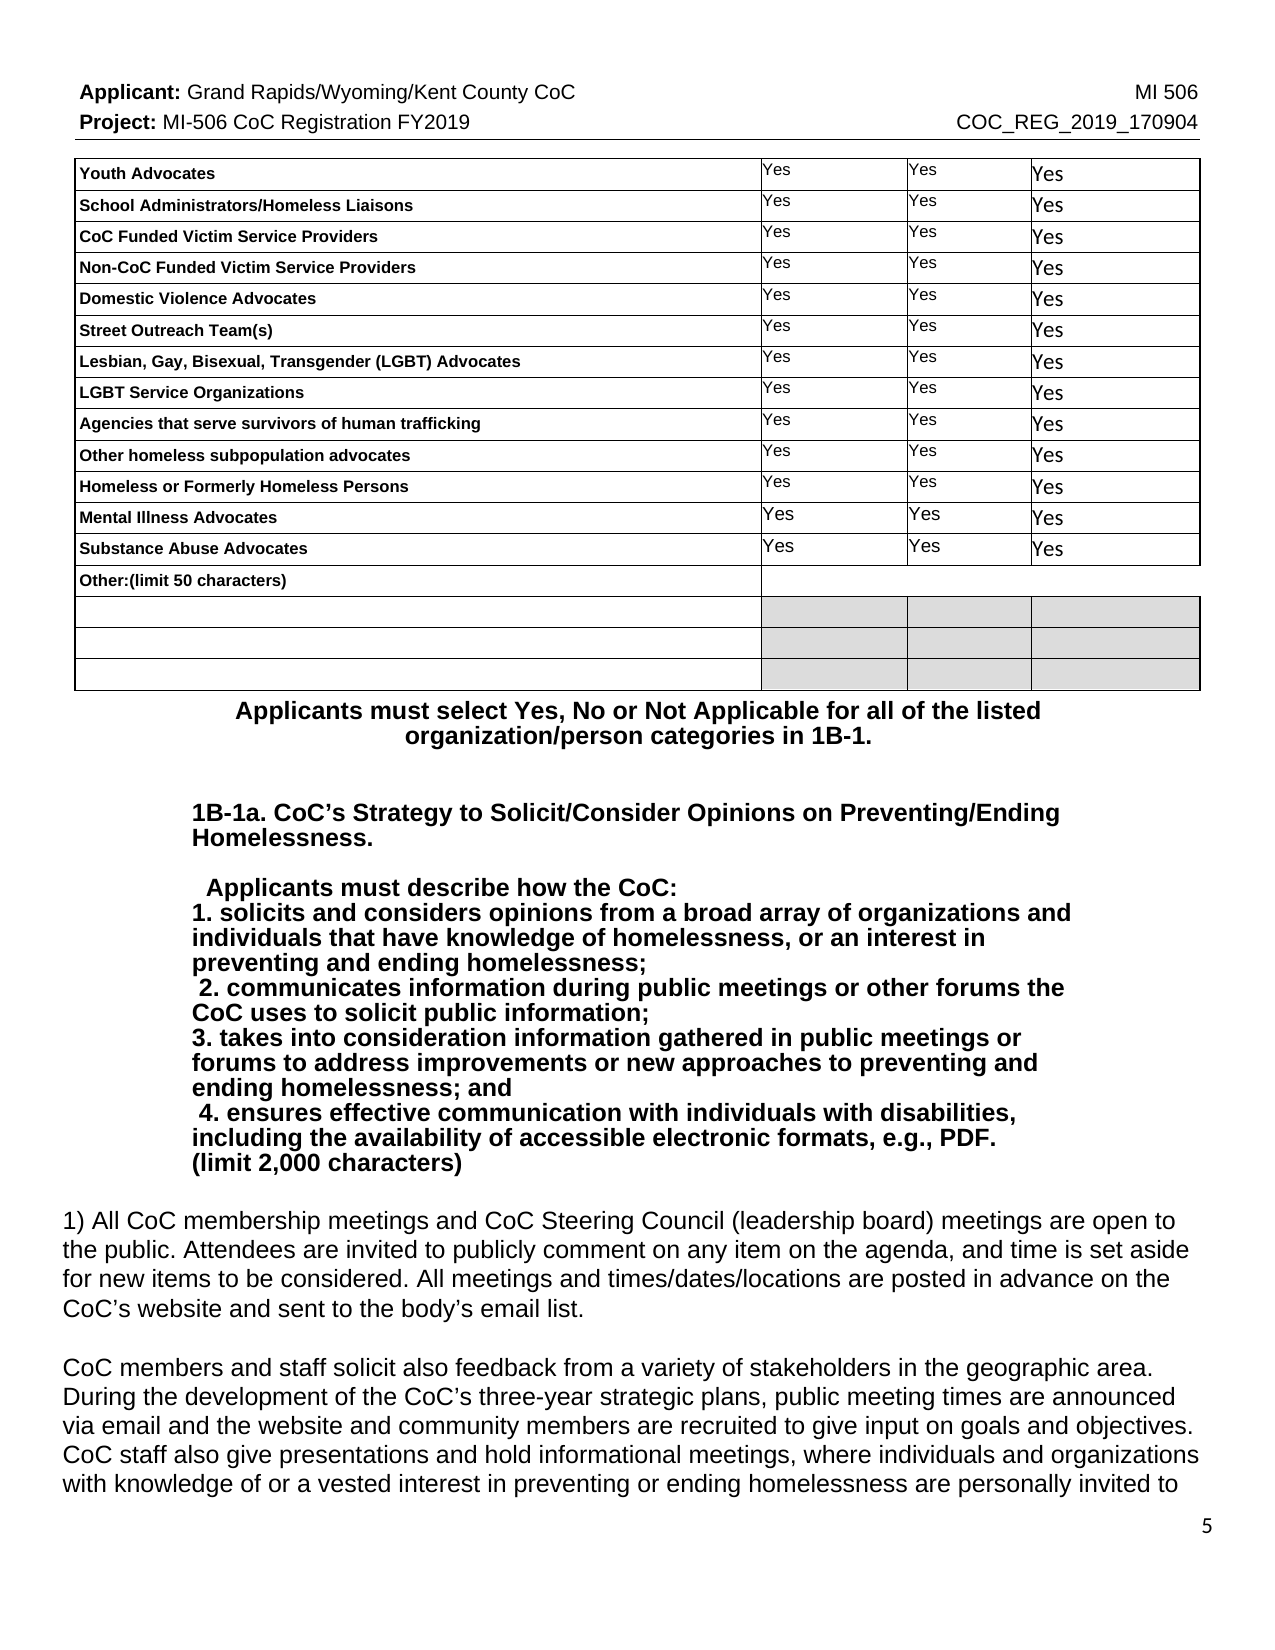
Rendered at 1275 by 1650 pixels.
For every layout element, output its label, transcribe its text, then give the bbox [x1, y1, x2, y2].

text 2. communicates information during public meetings or other forums the [199, 976, 1214, 1001]
table_cell Yes [908, 222, 1031, 252]
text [62, 1353, 1212, 1498]
table_header Youth Advocates [76, 159, 761, 189]
table_cell Yes [1032, 284, 1199, 314]
table_cell Agencies that serve survivors of human trafficking [76, 409, 761, 439]
text Applicants must describe how the CoC: [206, 873, 1214, 901]
table_cell Homeless or Formerly Homeless Persons [76, 472, 761, 502]
table_cell Yes [1032, 378, 1199, 408]
text 3. takes into consideration information gathered in public meetings or forums to address improvements or new approaches to preventing and ending homelessness; and [192, 1026, 1046, 1101]
table_cell Street Outreach Team(s) [76, 316, 761, 346]
table_cell Yes [762, 378, 907, 408]
table_cell Yes [908, 472, 1031, 502]
table_header Yes [762, 159, 907, 189]
table_cell School Administrators/Homeless Liaisons [76, 191, 761, 221]
table_cell [76, 628, 761, 658]
text 4. ensures effective communication with individuals with disabilities, including the availability of accessible electronic formats, e.g., PDF. (limit 2,000 characters) [192, 1101, 1023, 1176]
table_header Yes [908, 159, 1031, 189]
table_cell Yes [762, 222, 907, 252]
table_cell Yes [1032, 222, 1199, 252]
table_cell Yes [908, 378, 1031, 408]
table_cell Yes [908, 503, 1031, 533]
table_cell Yes [1032, 347, 1199, 377]
table_cell Yes [762, 191, 907, 221]
table_cell [908, 597, 1031, 627]
table_cell Yes [908, 253, 1031, 283]
table_cell [908, 628, 1031, 658]
table_cell CoC Funded Victim Service Providers [76, 222, 761, 252]
text Homelessness. [192, 826, 1214, 852]
table_cell Yes [1032, 503, 1199, 533]
table_cell Other:(limit 50 characters) [76, 566, 761, 596]
table_cell LGBT Service Organizations [76, 378, 761, 408]
table_cell [762, 659, 907, 689]
text 1. solicits and considers opinions from a broad array of organizations and individuals that have knowledge of homelessness, or an interest in preventing and ending homelessness; [192, 901, 1079, 976]
table_cell Yes [1032, 316, 1199, 346]
table_cell Other homeless subpopulation advocates [76, 441, 761, 471]
table_cell [762, 597, 907, 627]
table_cell [1032, 659, 1199, 689]
table_cell [762, 628, 907, 658]
table_cell Yes [1032, 253, 1199, 283]
table_cell Yes [762, 409, 907, 439]
text 1B-1a. CoC’s Strategy to Solicit/Consider Opinions on Preventing/Ending [192, 798, 1214, 826]
text Applicants must select Yes, No or Not Applicable for all of the listed organization/person categories in 1B-1. [232, 699, 1045, 749]
table_cell Lesbian, Gay, Bisexual, Transgender (LGBT) Advocates [76, 347, 761, 377]
table_cell Yes [908, 191, 1031, 221]
table_cell Yes [762, 503, 907, 533]
table_cell Yes [1032, 472, 1199, 502]
table_cell Mental Illness Advocates [76, 503, 761, 533]
table_cell Yes [762, 472, 907, 502]
table_cell Yes [762, 316, 907, 346]
table_cell Yes [908, 284, 1031, 314]
table_cell Domestic Violence Advocates [76, 284, 761, 314]
table_cell [76, 597, 761, 627]
table_cell Yes [908, 534, 1031, 564]
table_cell Yes [762, 534, 907, 564]
text CoC uses to solicit public information; [192, 1001, 1214, 1026]
table_cell Yes [1032, 441, 1199, 471]
table_cell Yes [762, 253, 907, 283]
table_cell Yes [762, 347, 907, 377]
table_cell [76, 659, 761, 689]
table_cell Yes [762, 441, 907, 471]
table_cell Yes [1032, 409, 1199, 439]
table_cell Yes [1032, 191, 1199, 221]
table_cell Yes [908, 347, 1031, 377]
table_cell Yes [762, 284, 907, 314]
table_cell [762, 566, 1200, 596]
table_cell [1032, 597, 1199, 627]
table_cell Substance Abuse Advocates [76, 534, 761, 564]
table_header Yes [1032, 159, 1199, 189]
table_cell Non-CoC Funded Victim Service Providers [76, 253, 761, 283]
table_cell Yes [1032, 534, 1199, 564]
text 1) All CoC membership meetings and CoC Steering Council (leadership board) meetings are open to the public. Attendees are invited to publicly comment on any item on the agenda, and time is set aside for new items to be considered. All meetings and times/dates/locations are posted in advance on the CoC’s website and sent to the body’s email list. [62, 1206, 1212, 1323]
table_cell [1032, 628, 1199, 658]
table_cell [908, 659, 1031, 689]
table_cell Yes [908, 409, 1031, 439]
table_cell Yes [908, 441, 1031, 471]
table_cell Yes [908, 316, 1031, 346]
